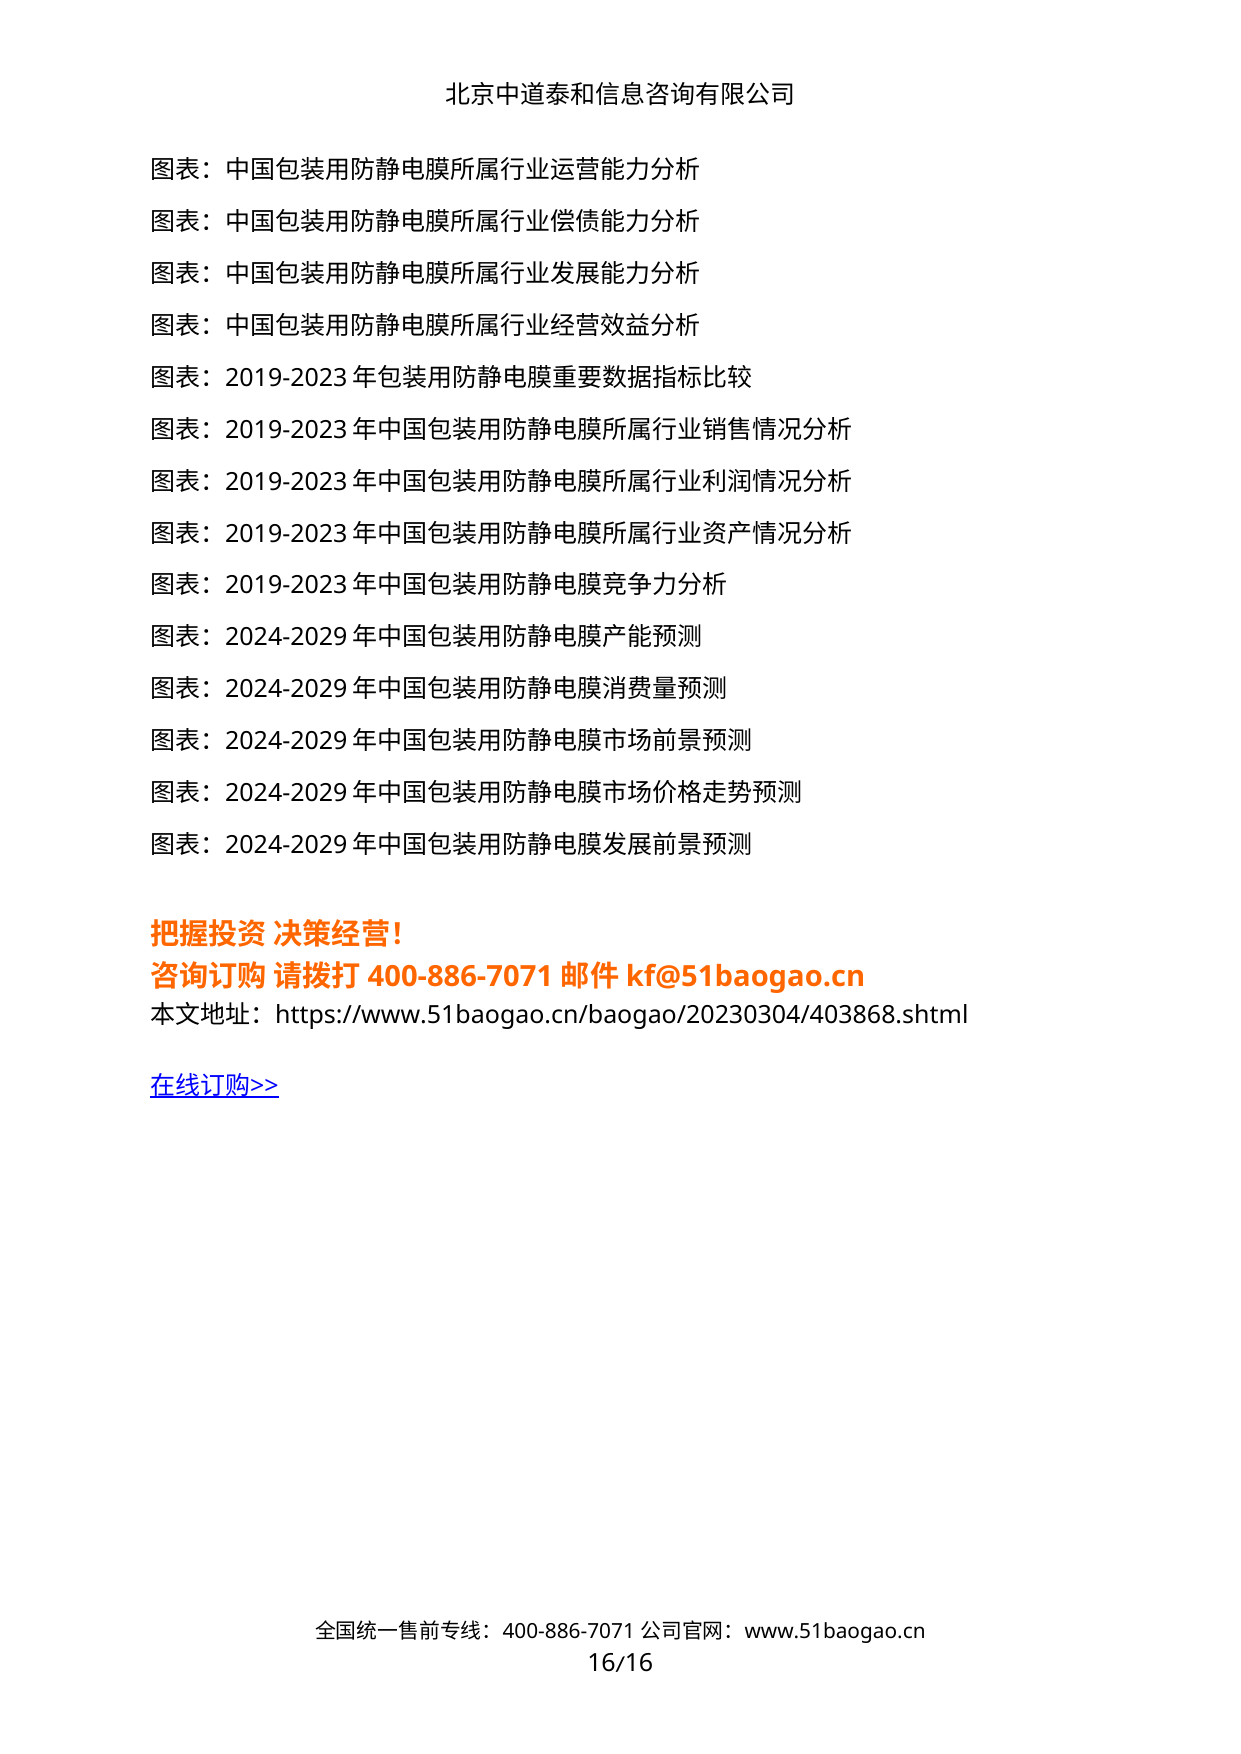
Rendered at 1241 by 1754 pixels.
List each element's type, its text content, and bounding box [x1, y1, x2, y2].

text 图表：中国包装用防静电膜所属行业经营效益分析 [150, 306, 1090, 342]
text 图表：中国包装用防静电膜所属行业发展能力分析 [150, 254, 1090, 290]
text 图表：2024-2029年中国包装用防静电膜消费量预测 [150, 669, 1090, 705]
text 把握投资 决策经营！咨询订购 请拨打 400-886-7071 邮件 kf@51baogao.cn本文地址：https://www.51baogao.cn/baogao/20230304/403868.shtml [150, 876, 1090, 1031]
text 图表：2024-2029年中国包装用防静电膜产能预测 [150, 617, 1090, 653]
text 图表：中国包装用防静电膜所属行业运营能力分析 [150, 150, 1090, 186]
text 图表：2019-2023年中国包装用防静电膜所属行业销售情况分析 [150, 409, 1090, 446]
text 图表：2019-2023年中国包装用防静电膜所属行业资产情况分析 [150, 513, 1090, 549]
text 图表：中国包装用防静电膜所属行业偿债能力分析 [150, 202, 1090, 238]
text 图表：2024-2029年中国包装用防静电膜市场前景预测 [150, 721, 1090, 757]
text 图表：2019-2023年包装用防静电膜重要数据指标比较 [150, 357, 1090, 394]
text 在线订购>> [150, 1031, 1090, 1102]
text 图表：2024-2029年中国包装用防静电膜市场价格走势预测 [150, 772, 1090, 809]
text 图表：2019-2023年中国包装用防静电膜所属行业利润情况分析 [150, 461, 1090, 497]
text 图表：2019-2023年中国包装用防静电膜竞争力分析 [150, 565, 1090, 601]
text 图表：2024-2029年中国包装用防静电膜发展前景预测 [150, 824, 1090, 861]
